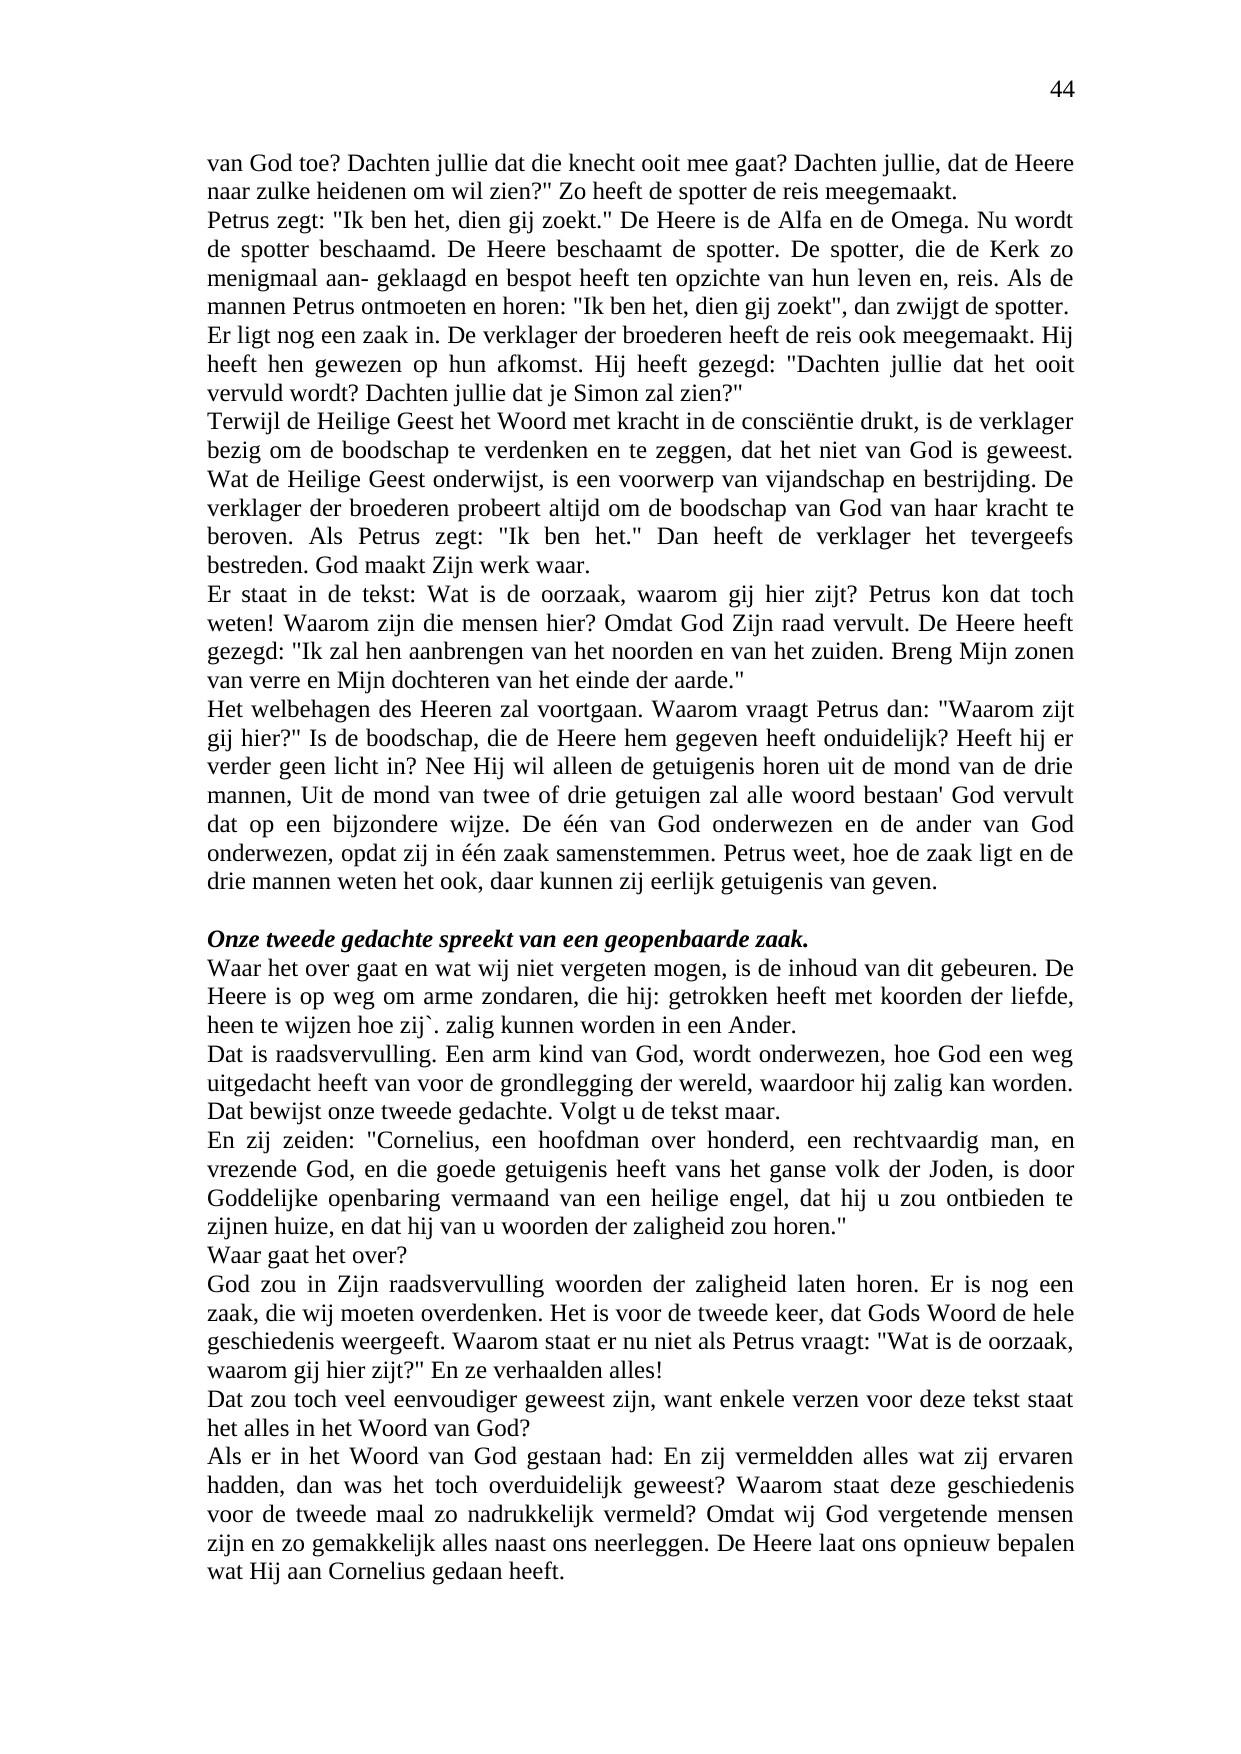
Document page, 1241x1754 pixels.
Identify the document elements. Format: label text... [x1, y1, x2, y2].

text Petrus zegt: "Ik ben het, dien gij zoekt." De Heere is de Alfa en de Omega. Nu wordt de spotter beschaamd. De Heere beschaamt de spotter. De spotter, die de Kerk zo menigmaal aan- geklaagd en bespot heeft ten opzichte van hun leven en, reis. Als de mannen Petrus ontmoeten en horen: "Ik ben het, dien gij zoekt", dan zwijgt de spotter. [207, 205, 1075, 320]
text God zou in Zijn raadsvervulling woorden der zaligheid laten horen. Er is nog een zaak, die wij moeten overdenken. Het is voor de tweede keer, dat Gods Woord de hele geschiedenis weergeeft. Waarom staat er nu niet als Petrus vraagt: "Wat is de oorzaak, waarom gij hier zijt?" En ze verhaalden alles! [207, 1269, 1075, 1384]
text Dat zou toch veel eenvoudiger geweest zijn, want enkele verzen voor deze tekst staat het alles in het Woord van God? [207, 1384, 1075, 1441]
text Het welbehagen des Heeren zal voortgaan. Waarom vraagt Petrus dan: "Waarom zijt gij hier?" Is de boodschap, die de Heere hem gegeven heeft onduidelijk? Heeft hij er verder geen licht in? Nee Hij wil alleen de getuigenis horen uit de mond van de drie mannen, Uit de mond van twee of drie getuigen zal alle woord bestaan' God vervult dat op een bijzondere wijze. De één van God onderwezen en de ander van God onderwezen, opdat zij in één zaak samenstemmen. Petrus weet, hoe de zaak ligt en de drie mannen weten het ook, daar kunnen zij eerlijk getuigenis van geven. [207, 694, 1075, 895]
text Dat is raadsvervulling. Een arm kind van God, wordt onderwezen, hoe God een weg uitgedacht heeft van voor de grondlegging der wereld, waardoor hij zalig kan worden. Dat bewijst onze tweede gedachte. Volgt u de tekst maar. [207, 1039, 1075, 1125]
text Waar gaat het over? [207, 1240, 1075, 1269]
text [207, 148, 1075, 205]
text Terwijl de Heilige Geest het Woord met kracht in de consciëntie drukt, is de verklager bezig om de boodschap te verdenken en te zeggen, dat het niet van God is geweest. Wat de Heilige Geest onderwijst, is een voorwerp van vijandschap en bestrijding. De verklager der broederen probeert altijd om de boodschap van God van haar kracht te beroven. Als Petrus zegt: "Ik ben het." Dan heeft de verklager het tevergeefs bestreden. God maakt Zijn werk waar. [207, 406, 1075, 579]
text Onze tweede gedachte spreekt van een geopenbaarde zaak. [207, 924, 1075, 953]
text Er staat in de tekst: Wat is de oorzaak, waarom gij hier zijt? Petrus kon dat toch weten! Waarom zijn die mensen hier? Omdat God Zijn raad vervult. De Heere heeft gezegd: "Ik zal hen aanbrengen van het noorden en van het zuiden. Breng Mijn zonen van verre en Mijn dochteren van het einde der aarde." [207, 579, 1075, 694]
text Waar het over gaat en wat wij niet vergeten mogen, is de inhoud van dit gebeuren. De Heere is op weg om arme zondaren, die hij: getrokken heeft met koorden der liefde, heen te wijzen hoe zij`. zalig kunnen worden in een Ander. [207, 953, 1075, 1039]
text Er ligt nog een zaak in. De verklager der broederen heeft de reis ook meegemaakt. Hij heeft hen gewezen op hun afkomst. Hij heeft gezegd: "Dachten jullie dat het ooit vervuld wordt? Dachten jullie dat je Simon zal zien?" [207, 320, 1075, 406]
text En zij zeiden: "Cornelius, een hoofdman over honderd, een rechtvaardig man, en vrezende God, en die goede getuigenis heeft vans het ganse volk der Joden, is door Goddelijke openbaring vermaand van een heilige engel, dat hij u zou ontbieden te zijnen huize, en dat hij van u woorden der zaligheid zou horen." [207, 1125, 1075, 1240]
text Als er in het Woord van God gestaan had: En zij vermeldden alles wat zij ervaren hadden, dan was het toch overduidelijk geweest? Waarom staat deze geschiedenis voor de tweede maal zo nadrukkelijk vermeld? Omdat wij God vergetende mensen zijn en zo gemakkelijk alles naast ons neerleggen. De Heere laat ons opnieuw bepalen wat Hij aan Cornelius gedaan heeft. [207, 1441, 1075, 1585]
